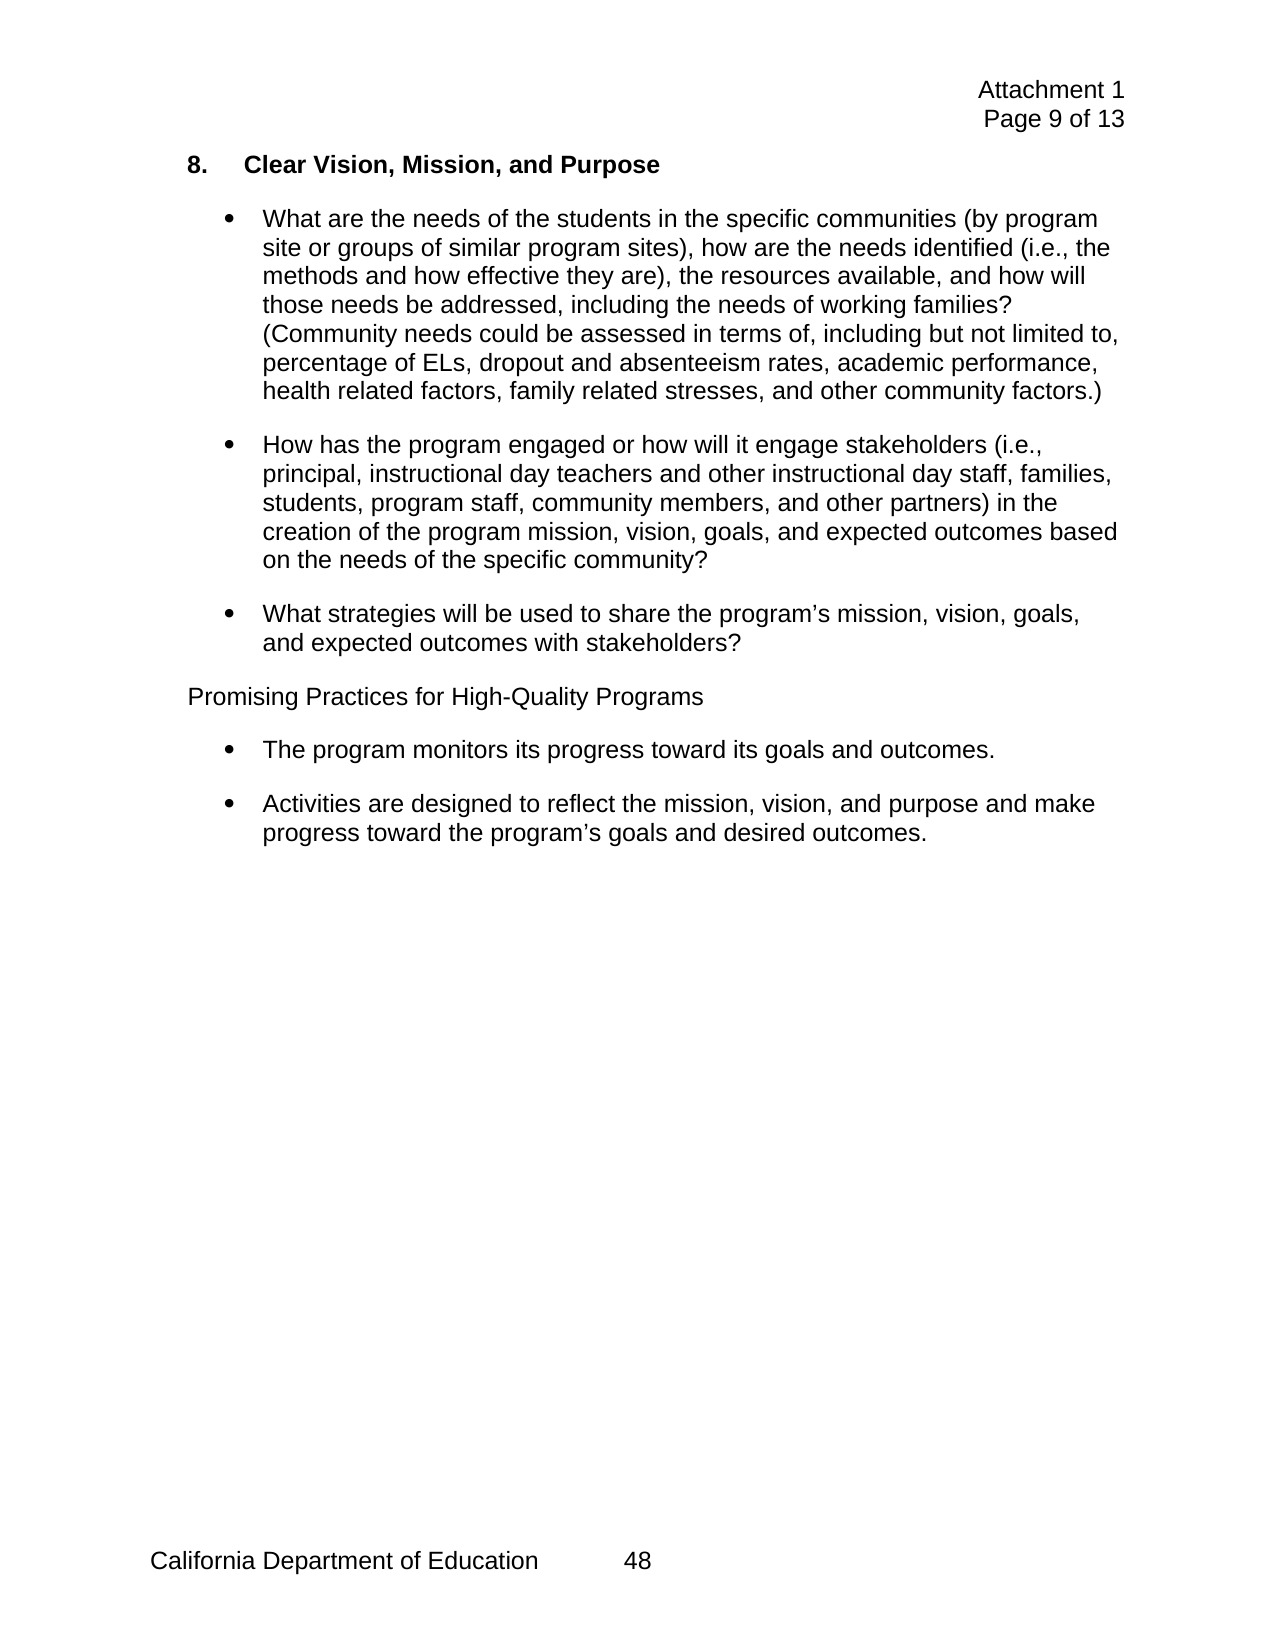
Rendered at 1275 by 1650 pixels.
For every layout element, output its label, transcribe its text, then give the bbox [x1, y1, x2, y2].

list What are the needs of the students in the specific communities (by program site or groups of similar program sites), how are the needs identified (i.e., the methods and how effective they are), the resources available, and how will those needs be addressed, including the needs of working families? (Community needs could be assessed in terms of, including but not limited to, percentage of ELs, dropout and absenteeism rates, academic performance, health related factors, family related stresses, and other community factors.) [225, 204, 1125, 405]
list What strategies will be used to share the program’s mission, vision, goals, and expected outcomes with stakeholders? [225, 599, 1125, 657]
list How has the program engaged or how will it engage stakeholders (i.e., principal, instructional day teachers and other instructional day staff, families, students, program staff, community members, and other partners) in the creation of the program mission, vision, goals, and expected outcomes based on the needs of the specific community? [225, 430, 1125, 574]
subtitle 8. Clear Vision, Mission, and Purpose [187, 150, 1125, 179]
list Activities are designed to reflect the mission, vision, and purpose and make progress toward the program’s goals and desired outcomes. [225, 789, 1125, 847]
text Promising Practices for High-Quality Programs [187, 682, 1125, 710]
list The program monitors its progress toward its goals and outcomes. [225, 735, 1125, 764]
